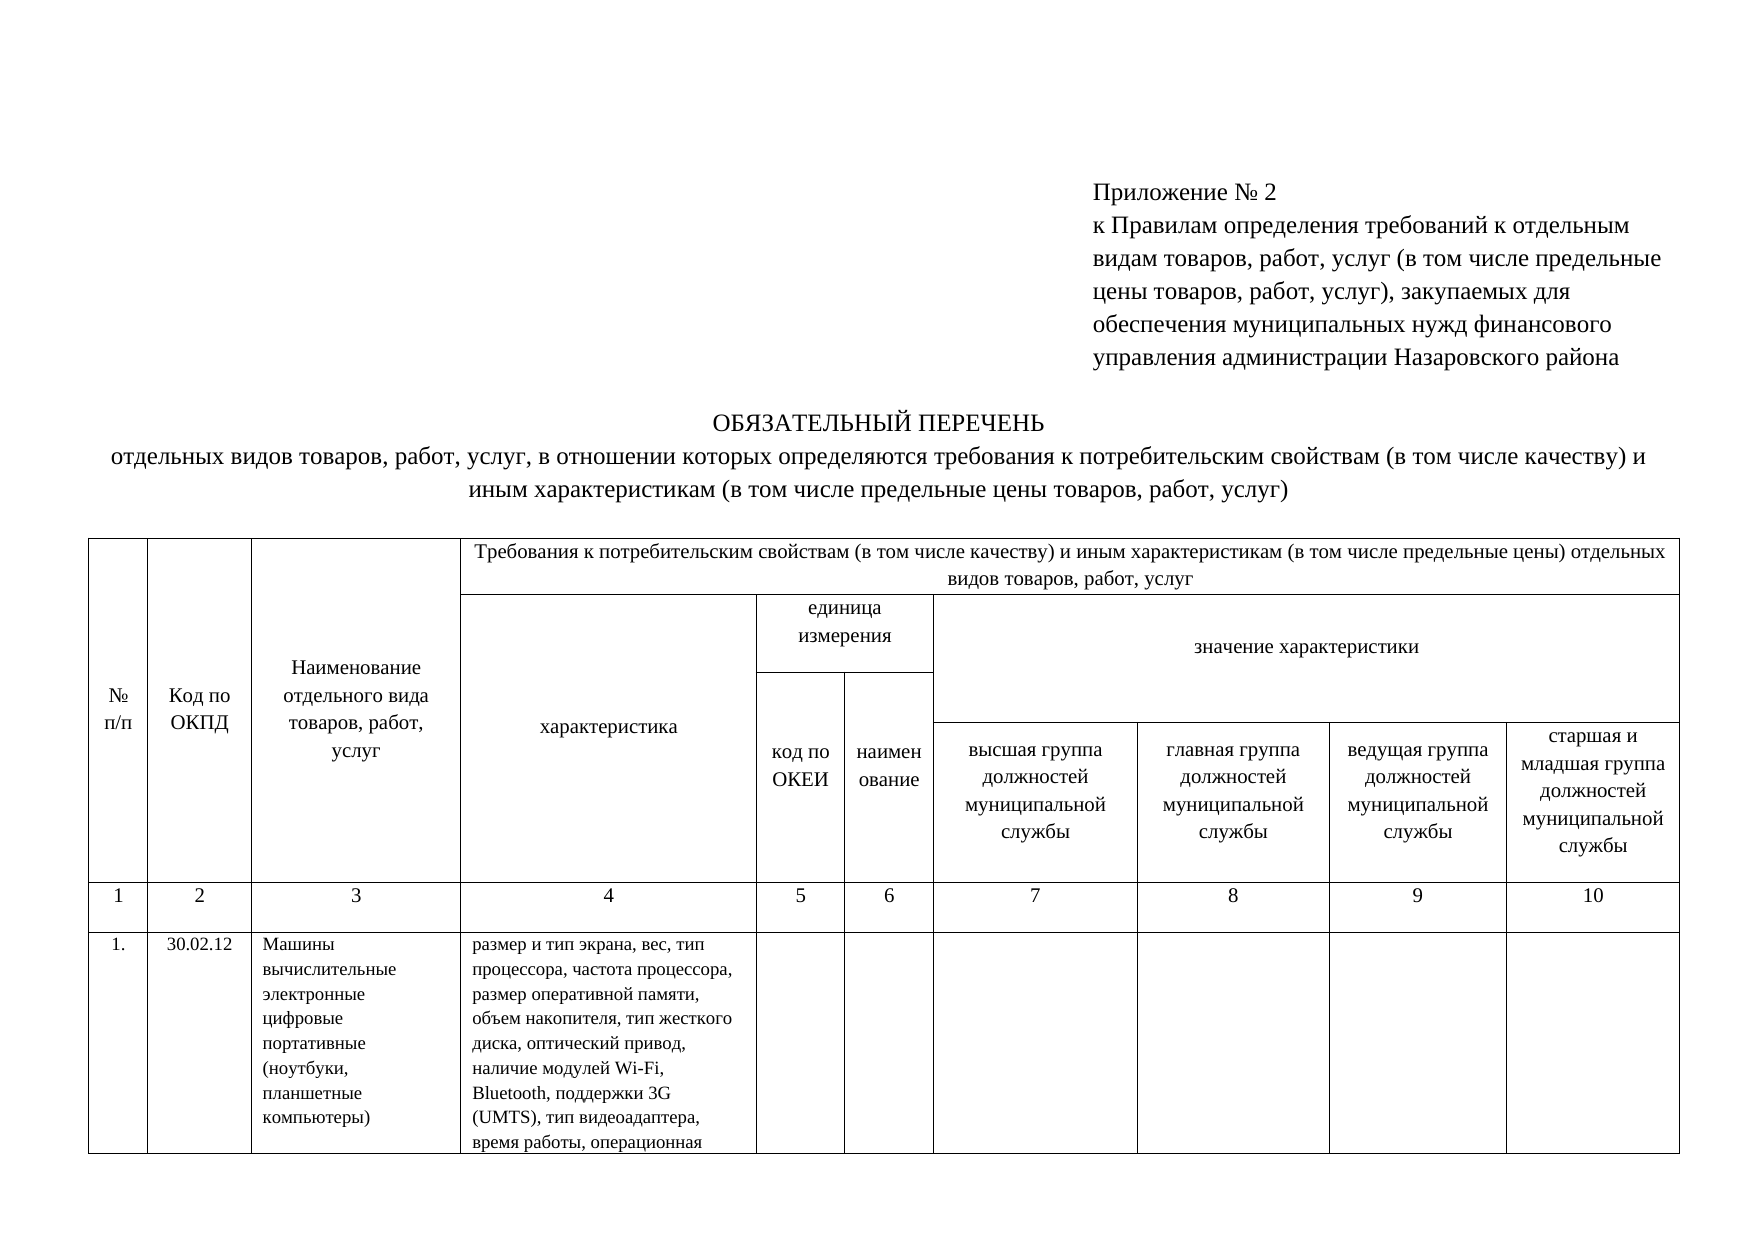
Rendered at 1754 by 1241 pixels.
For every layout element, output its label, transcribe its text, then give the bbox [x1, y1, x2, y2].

table_cell 1 [89, 883, 147, 932]
text к Правилам определения требований к отдельным видам товаров, работ, услуг (в том числе предельные цены товаров, работ, услуг), закупаемых для обеспечения муниципальных нужд финансового управления администрации Назаровского района [1093, 210, 1668, 371]
table_cell характеристика [461, 595, 756, 882]
table_cell значение характеристики [934, 595, 1679, 722]
table_header Код по ОКПД [148, 539, 251, 882]
table_cell единица измерения [757, 595, 933, 672]
table_cell 7 [934, 883, 1137, 932]
table_cell код по ОКЕИ [757, 673, 844, 882]
table_header Наименование отдельного вида товаров, работ, услуг [252, 539, 460, 882]
table_cell [845, 933, 933, 1153]
table_cell 10 [1507, 883, 1679, 932]
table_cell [461, 933, 756, 1153]
table_cell [1138, 933, 1329, 1153]
table_cell [757, 933, 844, 1153]
table_cell [934, 933, 1137, 1153]
table_cell 2 [148, 883, 251, 932]
table_cell 9 [1330, 883, 1506, 932]
table_cell наименование [845, 673, 933, 882]
table_cell [1507, 933, 1679, 1153]
table_header № п/п [89, 539, 147, 882]
table_cell 3 [252, 883, 460, 932]
table_cell [1330, 933, 1506, 1153]
table_cell 4 [461, 883, 756, 932]
table_cell 30.02.12 [148, 933, 251, 1153]
table_cell 8 [1138, 883, 1329, 932]
table_cell старшая и младшая группа должностей муниципальной службы [1507, 723, 1679, 882]
text ОБЯЗАТЕЛЬНЫЙ ПЕРЕЧЕНЬ [89, 408, 1668, 437]
table_cell ведущая группа должностей муниципальной службы [1330, 723, 1506, 882]
text Приложение № 2 [1093, 177, 1668, 206]
table_cell высшая группа должностей муниципальной службы [934, 723, 1137, 882]
table_cell 1. [89, 933, 147, 1153]
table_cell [252, 933, 460, 1153]
table_header Требования к потребительским свойствам (в том числе качеству) и иным характеристикам (в том числе предельные цены) отдельных видов товаров, работ, услуг [461, 539, 1679, 594]
table_cell 5 [757, 883, 844, 932]
table_cell главная группа должностей муниципальной службы [1138, 723, 1329, 882]
table_cell 6 [845, 883, 933, 932]
text отдельных видов товаров, работ, услуг, в отношении которых определяются требования к потребительским свойствам (в том числе качеству) и иным характеристикам (в том числе предельные цены товаров, работ, услуг) [89, 441, 1668, 503]
